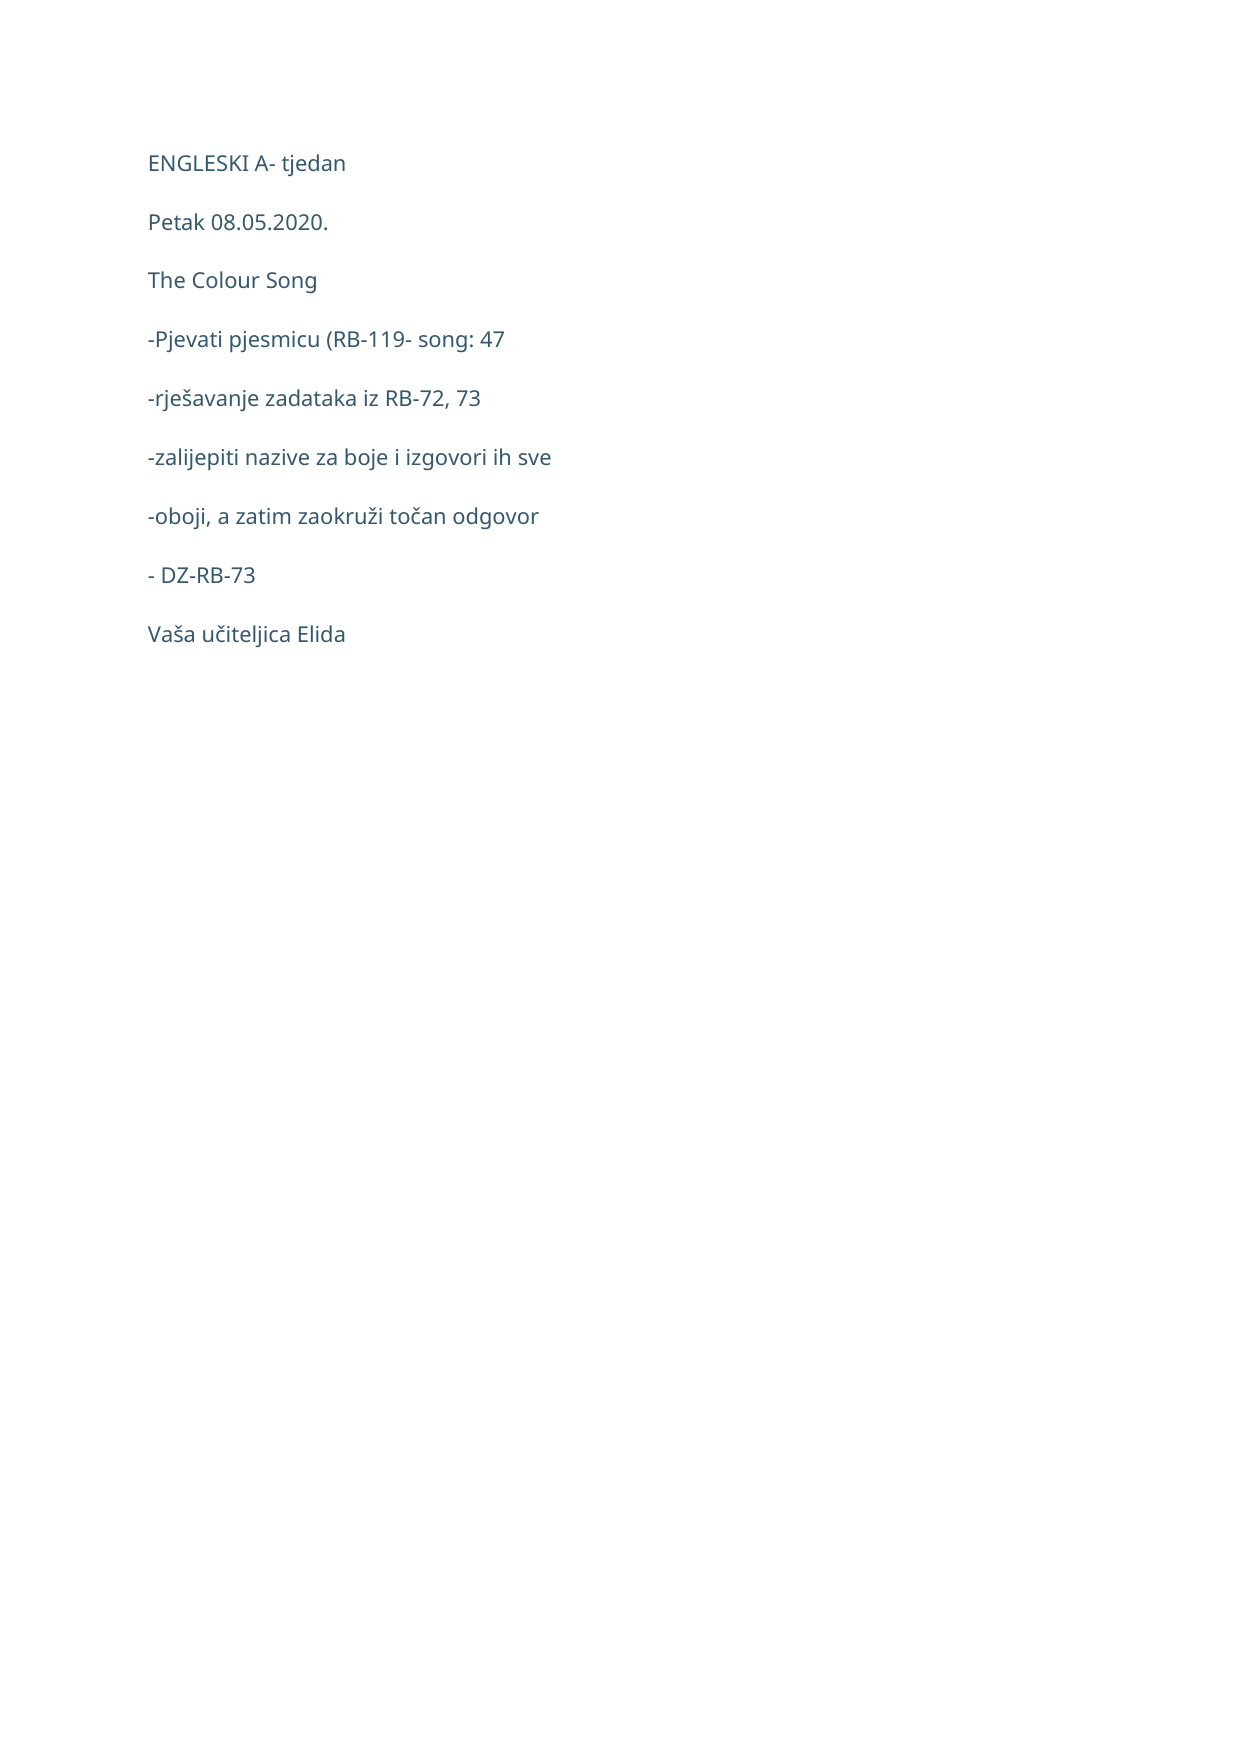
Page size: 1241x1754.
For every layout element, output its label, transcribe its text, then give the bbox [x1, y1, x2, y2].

text - DZ-RB-73 [148, 560, 1093, 590]
text Petak 08.05.2020. [148, 207, 1093, 236]
text -oboji, a zatim zaokruži točan odgovor [148, 501, 1093, 531]
text -Pjevati pjesmicu (RB-119- song: 47 [148, 324, 1093, 354]
text -zalijepiti nazive za boje i izgovori ih sve [148, 442, 1093, 472]
text Vaša učiteljica Elida [148, 619, 1093, 649]
text ENGLESKI A- tjedan [148, 148, 1093, 177]
text -rješavanje zadataka iz RB-72, 73 [148, 383, 1093, 413]
text The Colour Song [148, 266, 1093, 295]
